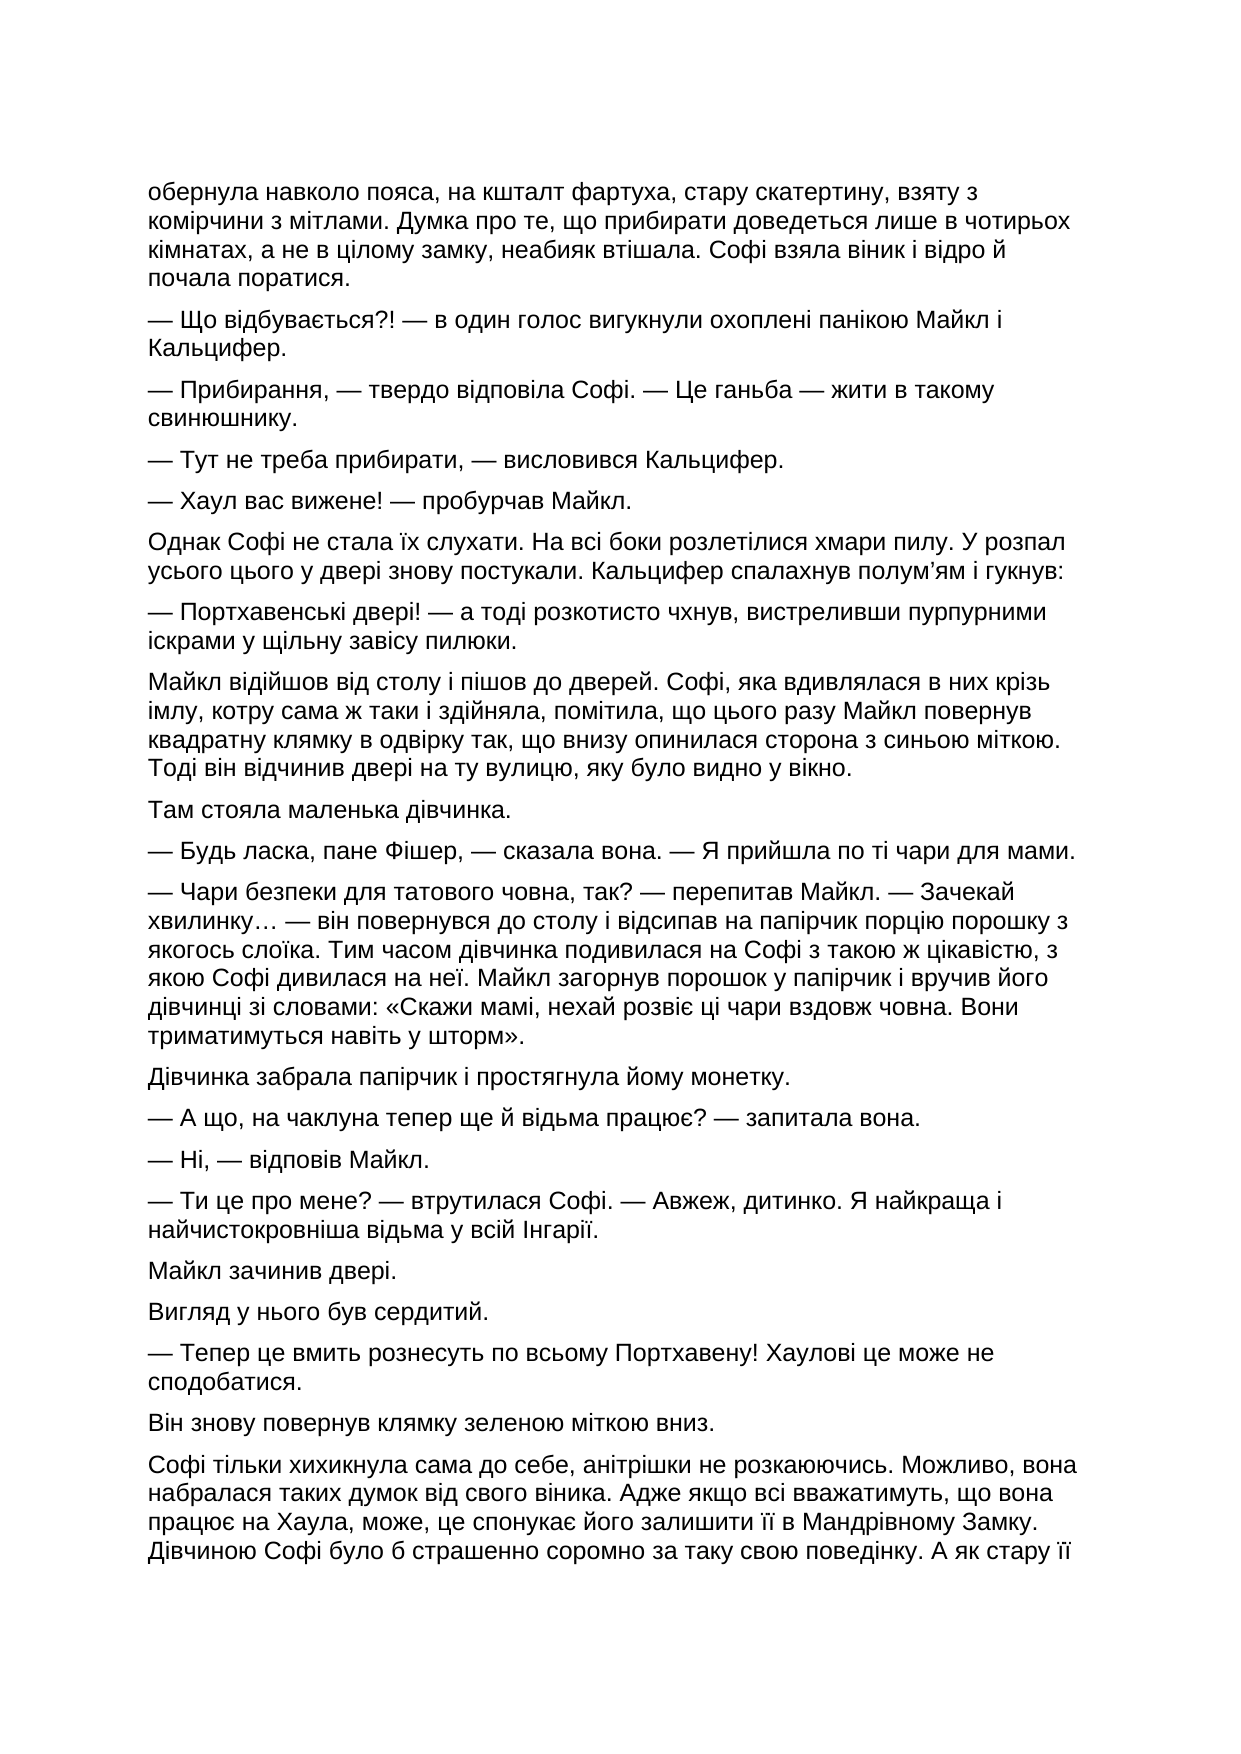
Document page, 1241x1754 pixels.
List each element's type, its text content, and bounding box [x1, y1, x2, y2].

text — Ти це про мене? — втрутилася Софі. — Авжеж, дитинко. Я найкраща і найчистокровніша відьма у всій Інгарії. [148, 1186, 1092, 1243]
text — Що відбувається?! — в один голос вигукнули охоплені панікою Майкл і Кальцифер. [148, 305, 1092, 362]
text — Портхавенські двері! — а тоді розкотисто чхнув, вистреливши пурпурними іскрами у щільну завісу пилюки. [148, 597, 1092, 655]
text Майкл зачинив двері. [148, 1256, 1092, 1285]
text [148, 1450, 1092, 1565]
text — Чари безпеки для татового човна, так? — перепитав Майкл. — Зачекай хвилинку… — він повернувся до столу і відсипав на папірчик порцію порошку з якогось слоїка. Тим часом дівчинка подивилася на Софі з такою ж цікавістю, з якою Софі дивилася на неї. Майкл загорнув порошок у папірчик і вручив його дівчинці зі словами: «Скажи мамі, нехай розвіє ці чари вздовж човна. Вони триматимуться навіть у шторм». [148, 877, 1092, 1050]
text — Ні, — відповів Майкл. [148, 1145, 1092, 1173]
text — А що, на чаклуна тепер ще й відьма працює? — запитала вона. [148, 1103, 1092, 1132]
text Однак Софі не стала їх слухати. На всі боки розлетілися хмари пилу. У розпал усього цього у двері знову постукали. Кальцифер спалахнув полум’ям і гукнув: [148, 527, 1092, 585]
text Він знову повернув клямку зеленою міткою вниз. [148, 1408, 1092, 1437]
text Майкл відійшов від столу і пішов до дверей. Софі, яка вдивлялася в них крізь імлу, котру сама ж таки і здійняла, помітила, що цього разу Майкл повернув квадратну клямку в одвірку так, що внизу опинилася сторона з синьою міткою. Тоді він відчинив двері на ту вулицю, яку було видно у вікно. [148, 667, 1092, 782]
text Вигляд у нього був сердитий. [148, 1297, 1092, 1326]
text Дівчинка забрала папірчик і простягнула йому монетку. [148, 1062, 1092, 1091]
text — Тепер це вмить рознесуть по всьому Портхавену! Хаулові це може не сподобатися. [148, 1338, 1092, 1396]
text — Прибирання, — твердо відповіла Софі. — Це ганьба — жити в такому свинюшнику. [148, 375, 1092, 432]
text — Тут не треба прибирати, — висловився Кальцифер. [148, 445, 1092, 473]
text — Хаул вас вижене! — пробурчав Майкл. [148, 486, 1092, 515]
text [148, 177, 1092, 292]
text Там стояла маленька дівчинка. [148, 795, 1092, 823]
text — Будь ласка, пане Фішер, — сказала вона. — Я прийшла по ті чари для мами. [148, 836, 1092, 865]
